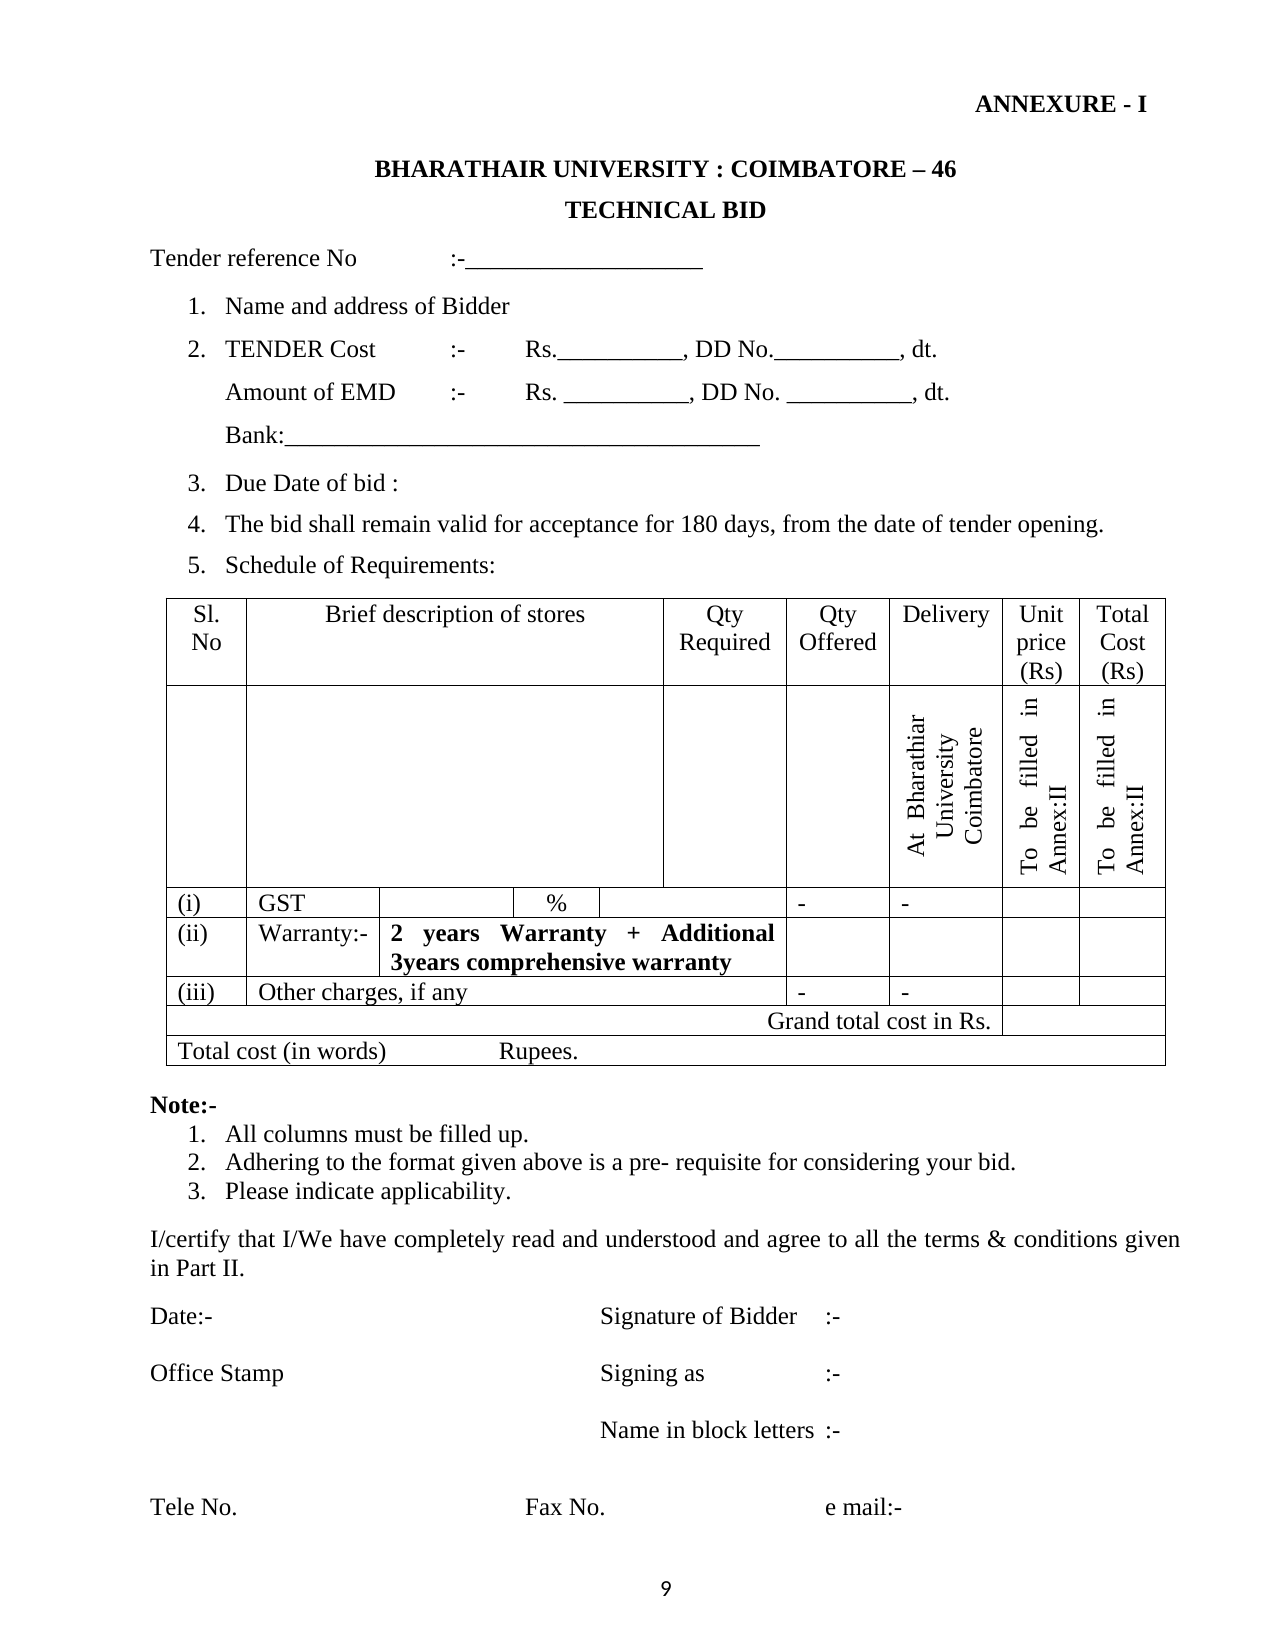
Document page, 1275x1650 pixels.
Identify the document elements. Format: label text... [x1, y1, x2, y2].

table_header Qty Required [664, 599, 786, 685]
list The bid shall remain valid for acceptance for 180 days, from the date of tender opening. [187, 509, 1181, 538]
list Please indicate applicability. [187, 1176, 1181, 1205]
list TENDER Cost :- Rs.__________, DD No.__________, dt. [187, 334, 1181, 363]
table_cell % [514, 888, 599, 917]
text ANNEXURE - I [900, 89, 1181, 117]
text Name in block letters :- [525, 1415, 1181, 1444]
table_cell [600, 888, 786, 917]
table_cell [1003, 1006, 1165, 1035]
text Office Stamp Signing as :- [150, 1358, 1181, 1386]
table_cell Grand total cost in Rs. [167, 1006, 1002, 1035]
table_cell To be filled in Annex:II [1080, 686, 1165, 887]
table_cell [787, 918, 889, 976]
text TECHNICAL BID [150, 195, 1181, 224]
table_cell (iii) [167, 977, 246, 1005]
table_cell [787, 686, 889, 887]
table_cell [1003, 977, 1079, 1005]
table_cell [1080, 888, 1165, 917]
list Name and address of Bidder [187, 291, 1181, 320]
table_cell - [890, 977, 1002, 1005]
table_cell At Bharathiar University Coimbatore [890, 686, 1002, 887]
table_cell [247, 686, 663, 887]
text Note:- [150, 1090, 1181, 1119]
table_header Total Cost (Rs) [1080, 599, 1165, 685]
table_header Unit price (Rs) [1003, 599, 1079, 685]
table_cell Warranty:- [247, 918, 379, 976]
table_cell (i) [167, 888, 246, 917]
table_cell 2 years Warranty + Additional 3years comprehensive warranty [380, 918, 786, 976]
text Bank:______________________________________ [225, 420, 1181, 449]
table_cell - [890, 888, 1002, 917]
table_cell Other charges, if any [247, 977, 786, 1005]
table_cell [664, 686, 786, 887]
text Date:- Signature of Bidder :- [150, 1301, 1181, 1329]
table_cell [1003, 888, 1079, 917]
list Schedule of Requirements: [187, 550, 1181, 578]
text BHARATHAIR UNIVERSITY : COIMBATORE – 46 [150, 154, 1181, 183]
table_cell [167, 686, 246, 887]
text Amount of EMD :- Rs. __________, DD No. __________, dt. [225, 377, 1181, 406]
table_cell [1080, 918, 1165, 976]
list All columns must be filled up. [187, 1119, 1181, 1147]
table_cell [1080, 977, 1165, 1005]
text I/certify that I/We have completely read and understood and agree to all the terms & conditions given in Part II. [150, 1224, 1181, 1282]
table_cell [380, 888, 513, 917]
table_cell - [787, 977, 889, 1005]
table_cell - [787, 888, 889, 917]
text Tele No. Fax No. e mail:- [150, 1492, 1181, 1521]
table_cell GST [247, 888, 379, 917]
table_header Brief description of stores [247, 599, 663, 685]
table_header Delivery [890, 599, 1002, 685]
table_cell [890, 918, 1002, 976]
table_header Sl. No [167, 599, 246, 685]
table_cell To be filled in Annex:II [1003, 686, 1079, 887]
table_header Qty Offered [787, 599, 889, 685]
table_cell Total cost (in words) Rupees. [167, 1036, 1165, 1065]
list Adhering to the format given above is a pre- requisite for considering your bid. [187, 1147, 1181, 1176]
text Tender reference No :-___________________ [150, 243, 1181, 272]
table_cell [1003, 918, 1079, 976]
list Due Date of bid : [187, 468, 1181, 497]
table_cell (ii) [167, 918, 246, 976]
